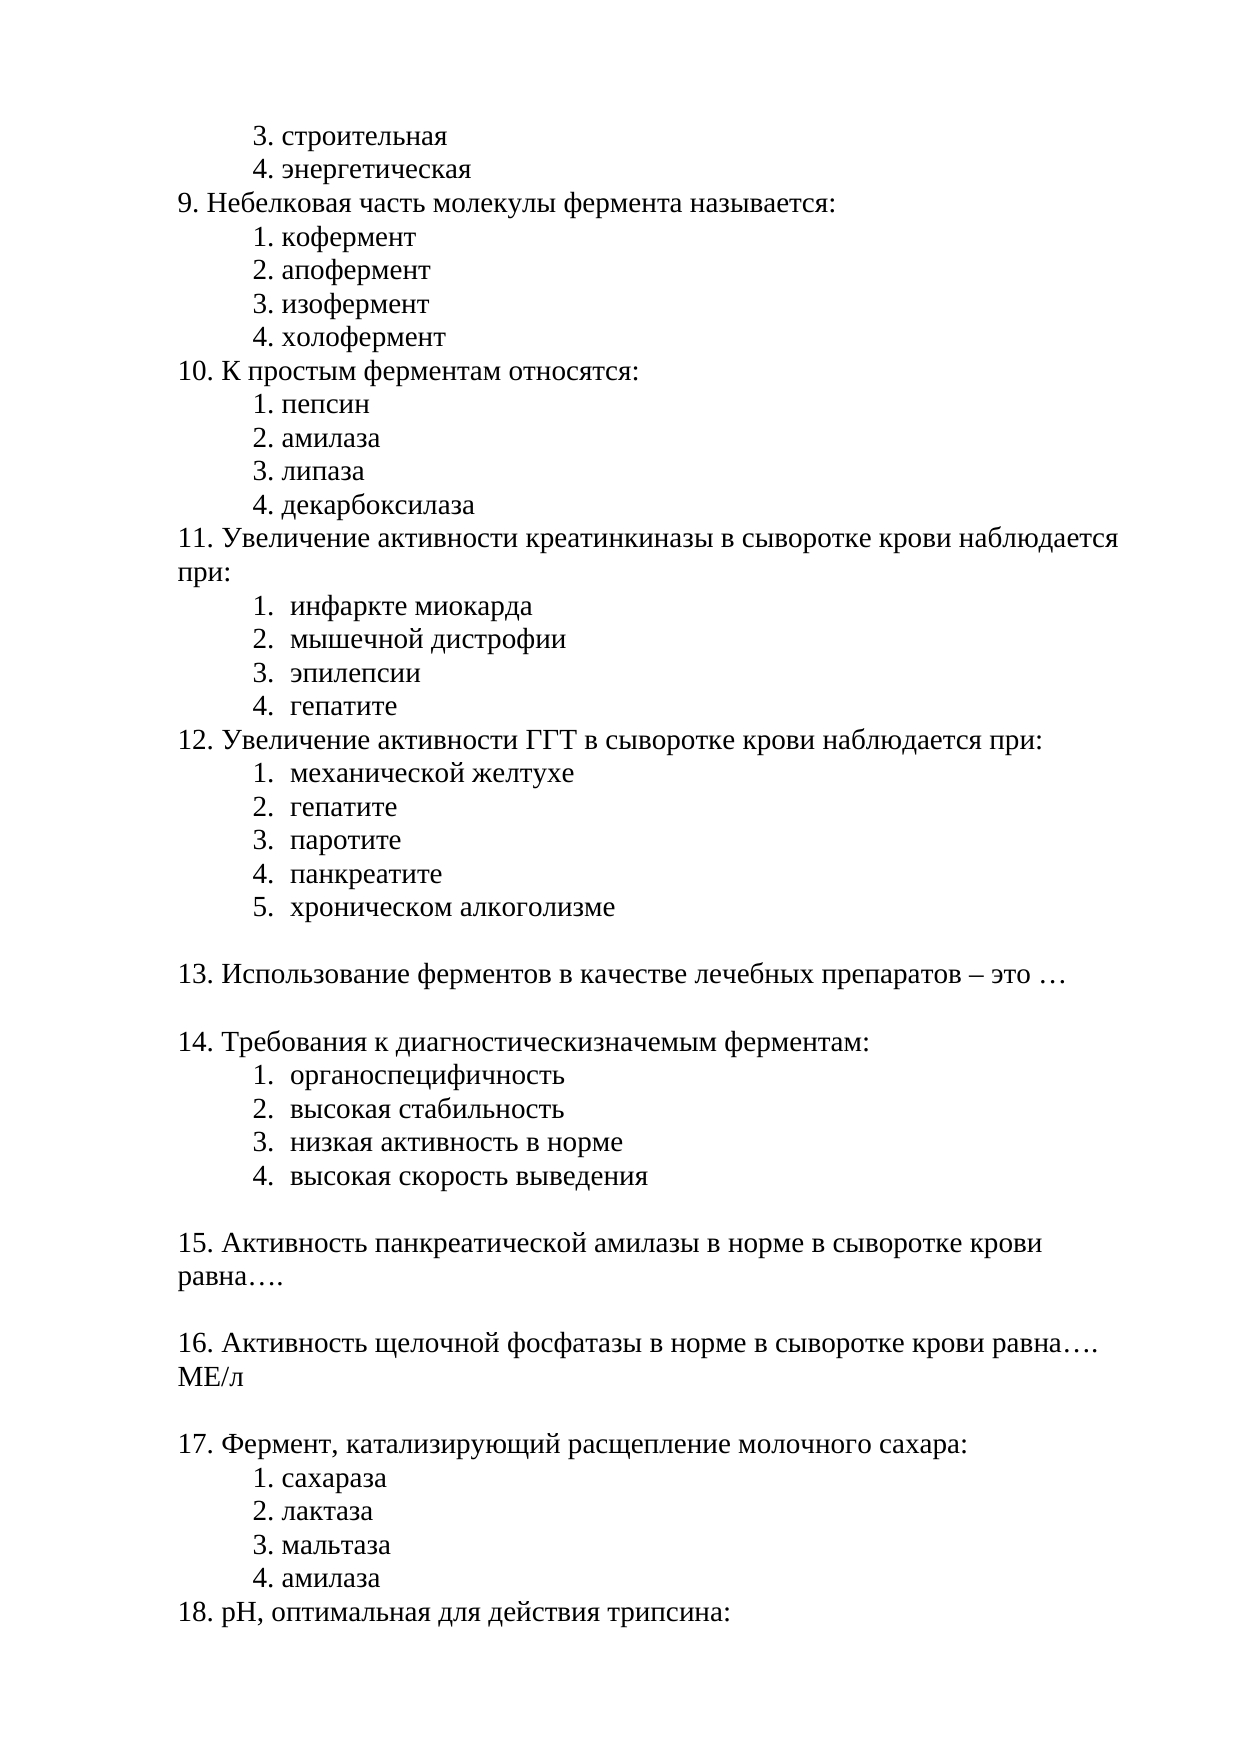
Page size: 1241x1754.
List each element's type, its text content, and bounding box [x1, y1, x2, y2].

text 16. Активность щелочной фосфатазы в норме в сыворотке крови равна…. МЕ/л [177, 1326, 1152, 1393]
list панкреатите [252, 856, 1152, 889]
list 2. лактаза [177, 1493, 1152, 1527]
text 9. Небелковая часть молекулы фермента называется: [177, 185, 1152, 219]
list мышечной дистрофии [252, 621, 1152, 655]
list эпилепсии [252, 655, 1152, 688]
text 3. строительная [177, 118, 1152, 152]
text 3. липаза [177, 453, 1152, 487]
text 4. холофермент [177, 319, 1152, 353]
list хроническом алкоголизме [252, 889, 1152, 923]
list низкая активность в норме [252, 1124, 1152, 1158]
list механической желтухе [252, 755, 1152, 789]
text 10. К простым ферментам относятся: [177, 353, 1152, 386]
list высокая стабильность [252, 1091, 1152, 1124]
text 13. Использование ферментов в качестве лечебных препаратов – это … [177, 957, 1152, 990]
list гепатите [252, 789, 1152, 822]
text 4. энергетическая [177, 152, 1152, 185]
list высокая скорость выведения [252, 1158, 1152, 1191]
text 11. Увеличение активности креатинкиназы в сыворотке крови наблюдается при: [177, 521, 1152, 588]
list 18. рН, оптимальная для действия трипсина: [177, 1594, 1152, 1627]
list 17. Фермент, катализирующий расщепление молочного сахара: [177, 1426, 1152, 1460]
list 1. сахараза [177, 1460, 1152, 1493]
text 1. пепсин [177, 386, 1152, 420]
text 4. декарбоксилаза [177, 487, 1152, 521]
text 2. апофермент [177, 252, 1152, 286]
list органоспецифичность [252, 1057, 1152, 1091]
text 2. амилаза [177, 420, 1152, 453]
text 3. изофермент [177, 286, 1152, 319]
text 15. Активность панкреатической амилазы в норме в сыворотке крови равна…. [177, 1225, 1152, 1292]
list 4. амилаза [177, 1560, 1152, 1594]
list паротите [252, 822, 1152, 856]
text 14. Требования к диагностическизначемым ферментам: [177, 1024, 1152, 1057]
list инфаркте миокарда [252, 588, 1152, 621]
list 3. мальтаза [177, 1527, 1152, 1560]
list гепатите [252, 688, 1152, 722]
text 12. Увеличение активности ГГТ в сыворотке крови наблюдается при: [177, 722, 1152, 755]
text 1. кофермент [177, 219, 1152, 252]
